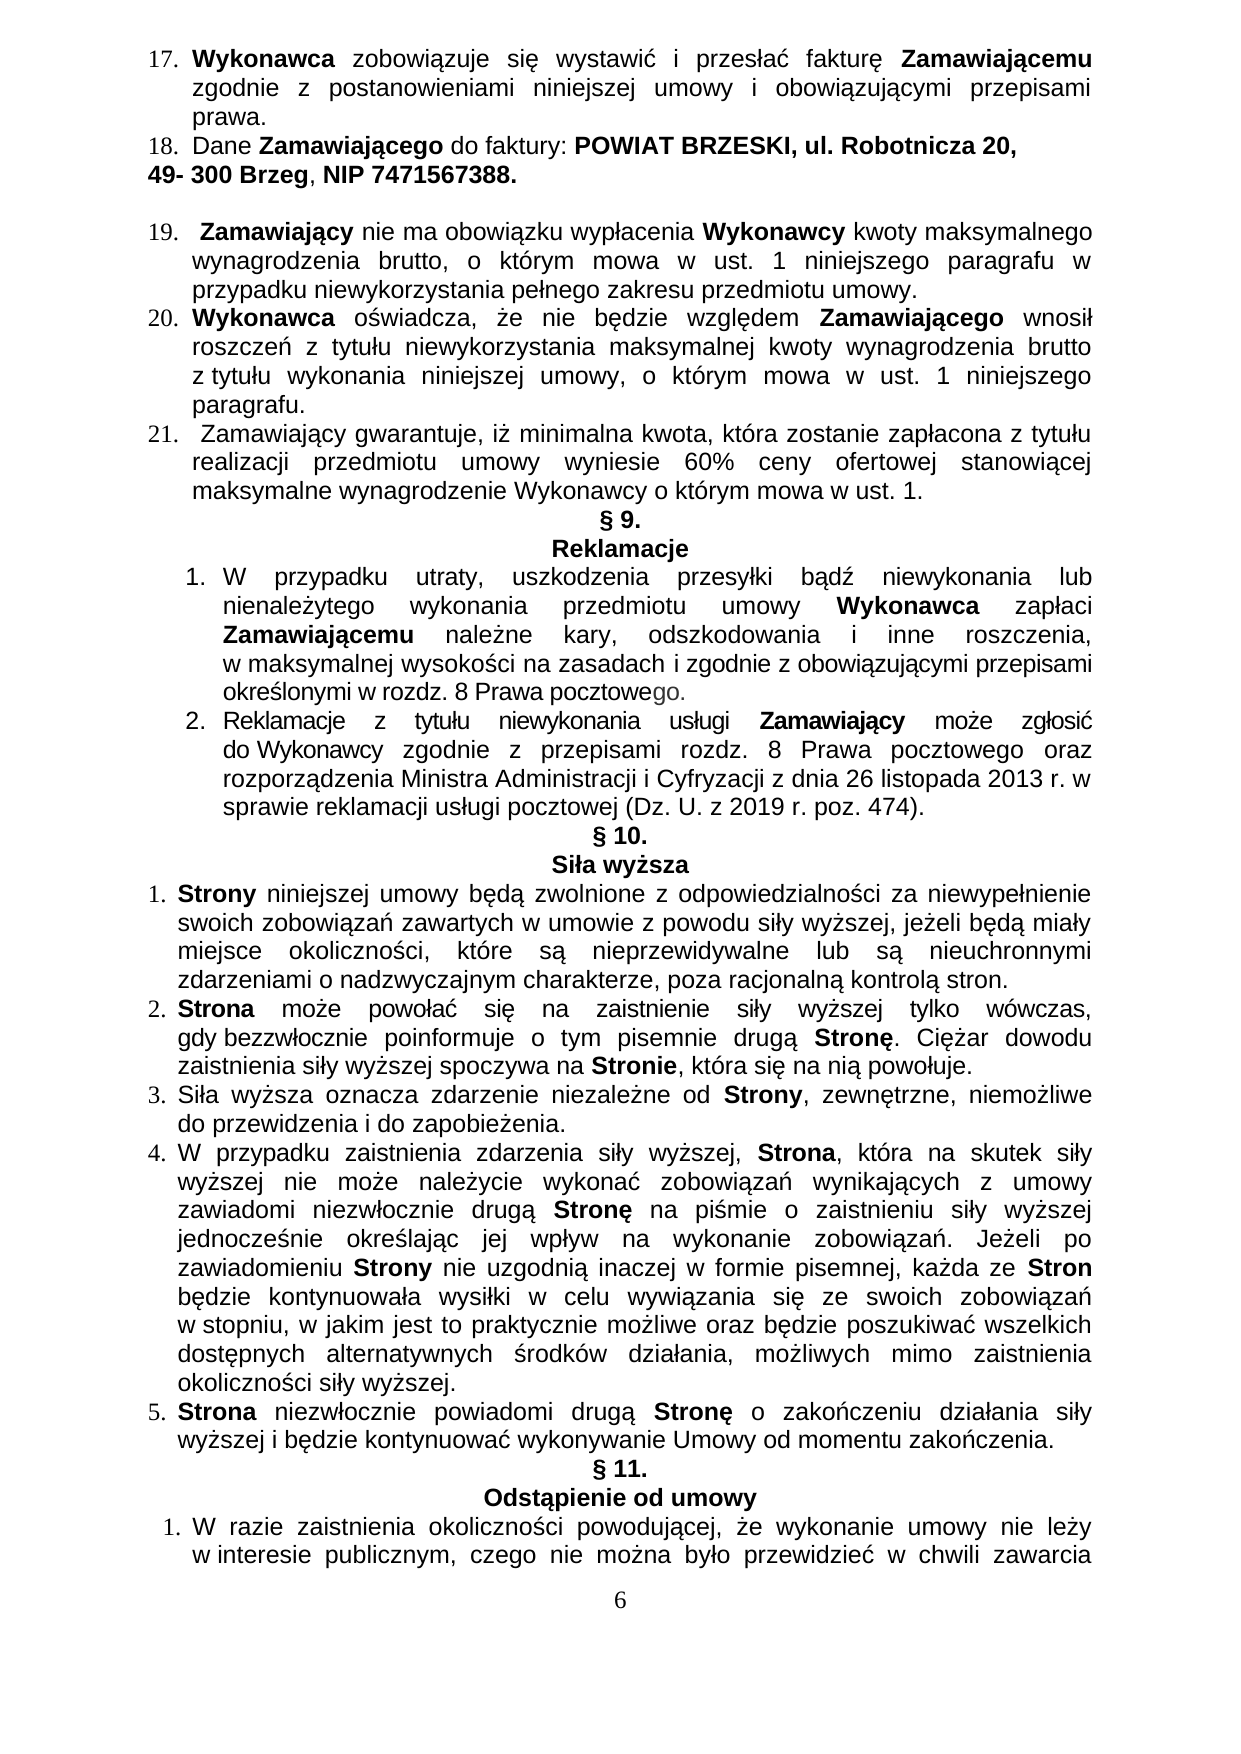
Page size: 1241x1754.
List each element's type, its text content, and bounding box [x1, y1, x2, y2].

text Odstąpienie od umowy [148, 1483, 1093, 1512]
text 49- 300 Brzeg, NIP 7471567388. [148, 159, 1093, 188]
list Siła wyższa oznacza zdarzenie niezależne od Strony, zewnętrzne, niemożliwe do przewidzenia i do zapobieżenia. [148, 1080, 1093, 1138]
list Zamawiający nie ma obowiązku wypłacenia Wykonawcy kwoty maksymalnego wynagrodzenia brutto, o którym mowa w ust. 1 niniejszego paragrafu w przypadku niewykorzystania pełnego zakresu przedmiotu umowy. [148, 217, 1093, 303]
list W przypadku zaistnienia zdarzenia siły wyższej, Strona, która na skutek siły wyższej nie może należycie wykonać zobowiązań wynikających z umowy zawiadomi niezwłocznie drugą Stronę na piśmie o zaistnieniu siły wyższej jednocześnie określając jej wpływ na wykonanie zobowiązań. Jeżeli po zawiadomieniu Strony nie uzgodnią inaczej w formie pisemnej, każda ze Stron będzie kontynuowała wysiłki w celu wywiązania się ze swoich zobowiązań w stopniu, w jakim jest to praktycznie możliwe oraz będzie poszukiwać wszelkich dostępnych alternatywnych środków działania, możliwych mimo zaistnienia okoliczności siły wyższej. [148, 1138, 1093, 1397]
text Reklamacje [148, 534, 1093, 562]
list Strony niniejszej umowy będą zwolnione z odpowiedzialności za niewypełnienie swoich zobowiązań zawartych w umowie z powodu siły wyższej, jeżeli będą miały miejsce okoliczności, które są nieprzewidywalne lub są nieuchronnymi zdarzeniami o nadzwyczajnym charakterze, poza racjonalną kontrolą stron. [148, 879, 1093, 994]
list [162, 1512, 1093, 1569]
text § 10. [148, 821, 1093, 850]
list Wykonawca oświadcza, że nie będzie względem Zamawiającego wnosił roszczeń z tytułu niewykorzystania maksymalnej kwoty wynagrodzenia brutto z tytułu wykonania niniejszej umowy, o którym mowa w ust. 1 niniejszego paragrafu. [148, 303, 1093, 418]
list Reklamacje z tytułu niewykonania usługi Zamawiający może zgłosić do Wykonawcy zgodnie z przepisami rozdz. 8 Prawa pocztowego oraz rozporządzenia Ministra Administracji i Cyfryzacji z dnia 26 listopada 2013 r. w sprawie reklamacji usługi pocztowej (Dz. U. z 2019 r. poz. 474). [185, 706, 1093, 821]
list Wykonawca zobowiązuje się wystawić i przesłać fakturę Zamawiającemu zgodnie z postanowieniami niniejszej umowy i obowiązującymi przepisami prawa. [148, 44, 1093, 131]
list Strona może powołać się na zaistnienie siły wyższej tylko wówczas, gdy bezzwłocznie poinformuje o tym pisemnie drugą Stronę. Ciężar dowodu zaistnienia siły wyższej spoczywa na Stronie, która się na nią powołuje. [148, 994, 1093, 1080]
list Strona niezwłocznie powiadomi drugą Stronę o zakończeniu działania siły wyższej i będzie kontynuować wykonywanie Umowy od momentu zakończenia. [148, 1397, 1093, 1454]
text § 9. [148, 505, 1093, 534]
text § 11. [148, 1454, 1093, 1483]
list Dane Zamawiającego do faktury: POWIAT BRZESKI, ul. Robotnicza 20, [148, 131, 1093, 159]
text Siła wyższa [148, 850, 1093, 879]
list Zamawiający gwarantuje, iż minimalna kwota, która zostanie zapłacona z tytułu realizacji przedmiotu umowy wyniesie 60% ceny ofertowej stanowiącej maksymalne wynagrodzenie Wykonawcy o którym mowa w ust. 1. [148, 418, 1093, 505]
list W przypadku utraty, uszkodzenia przesyłki bądź niewykonania lub nienależytego wykonania przedmiotu umowy Wykonawca zapłaci Zamawiającemu należne kary, odszkodowania i inne roszczenia, w maksymalnej wysokości na zasadach i zgodnie z obowiązującymi przepisami określonymi w rozdz. 8 Prawa pocztowego. [185, 562, 1093, 706]
